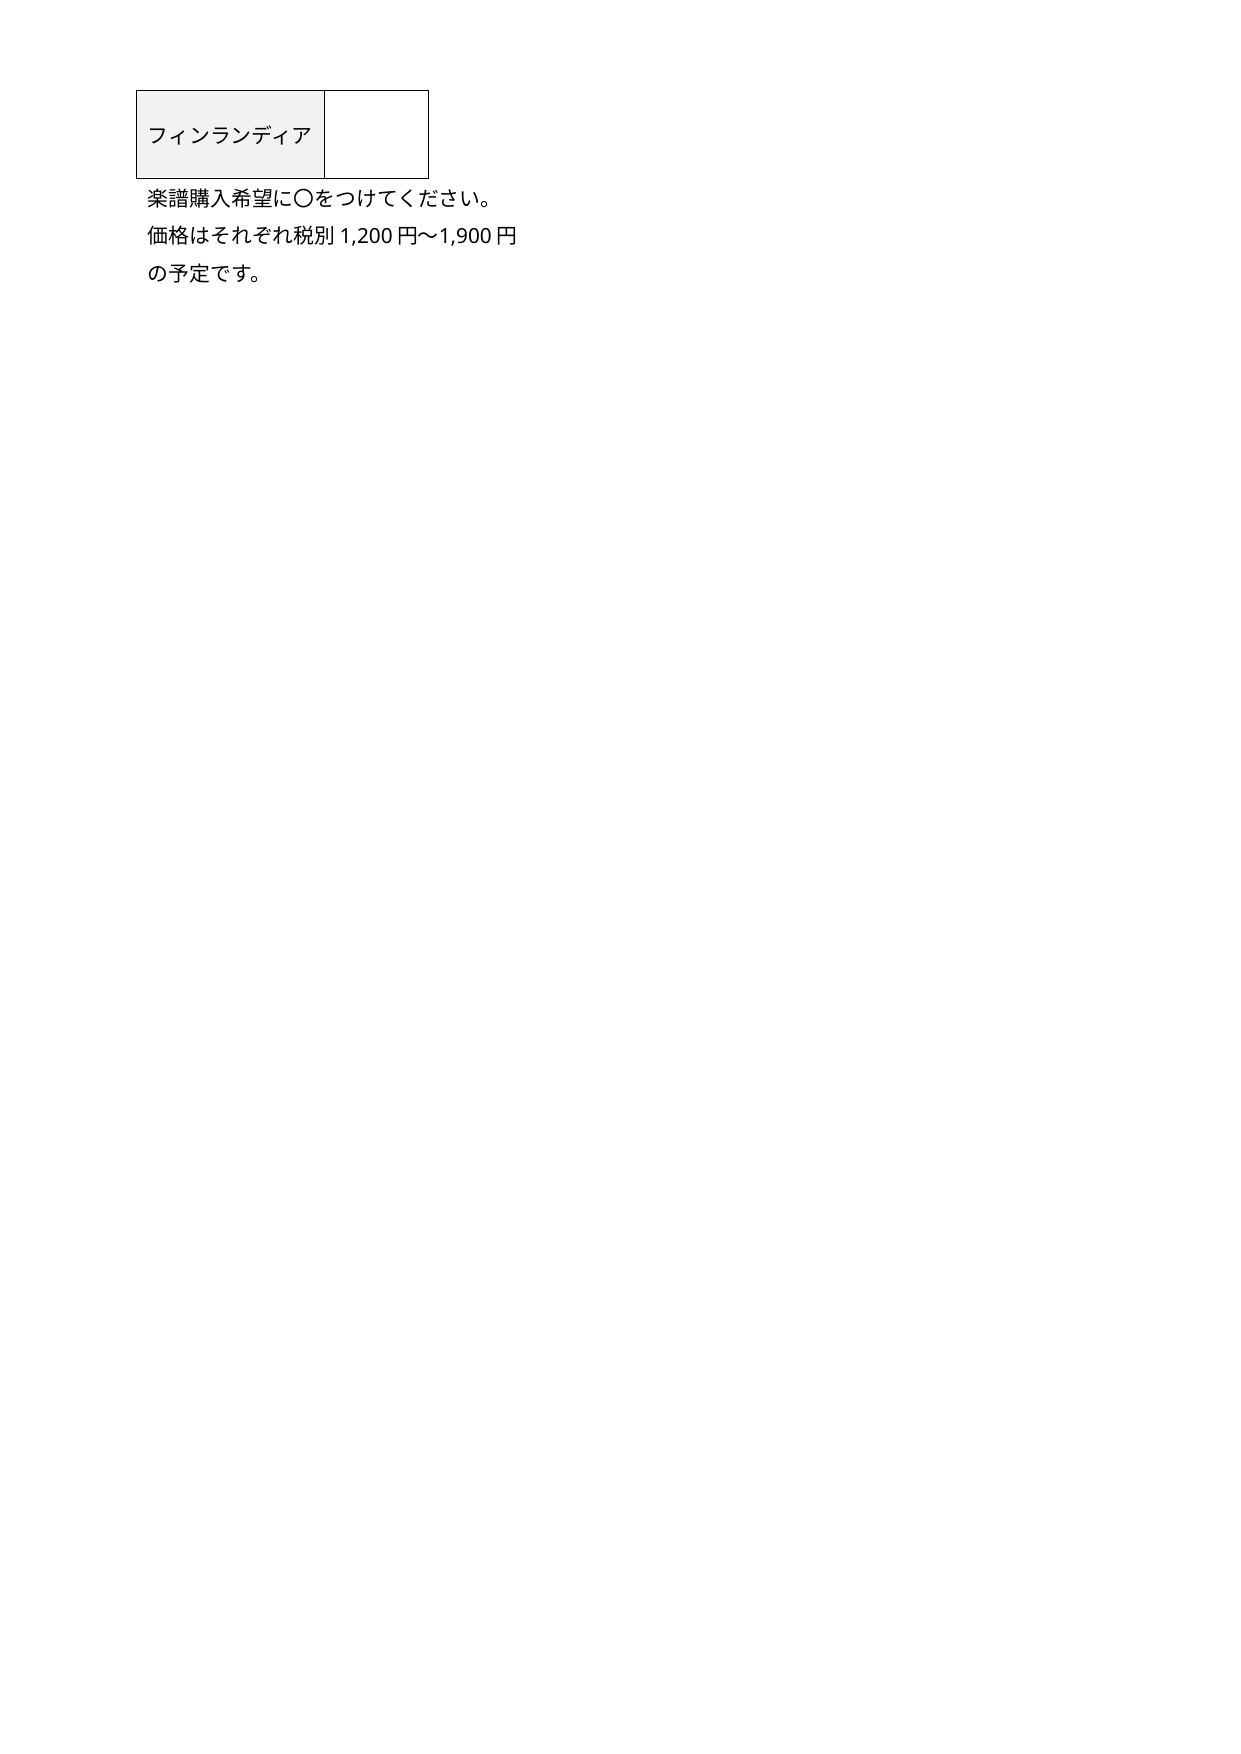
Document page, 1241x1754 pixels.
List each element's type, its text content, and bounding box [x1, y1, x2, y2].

table_cell フィンランディア [137, 91, 324, 177]
text の予定です。 [148, 253, 1122, 291]
text 価格はそれぞれ税別1,200円～1,900円 [148, 216, 1122, 253]
table_cell [325, 91, 428, 177]
text 楽譜購入希望に〇をつけてください。 [148, 178, 1122, 216]
